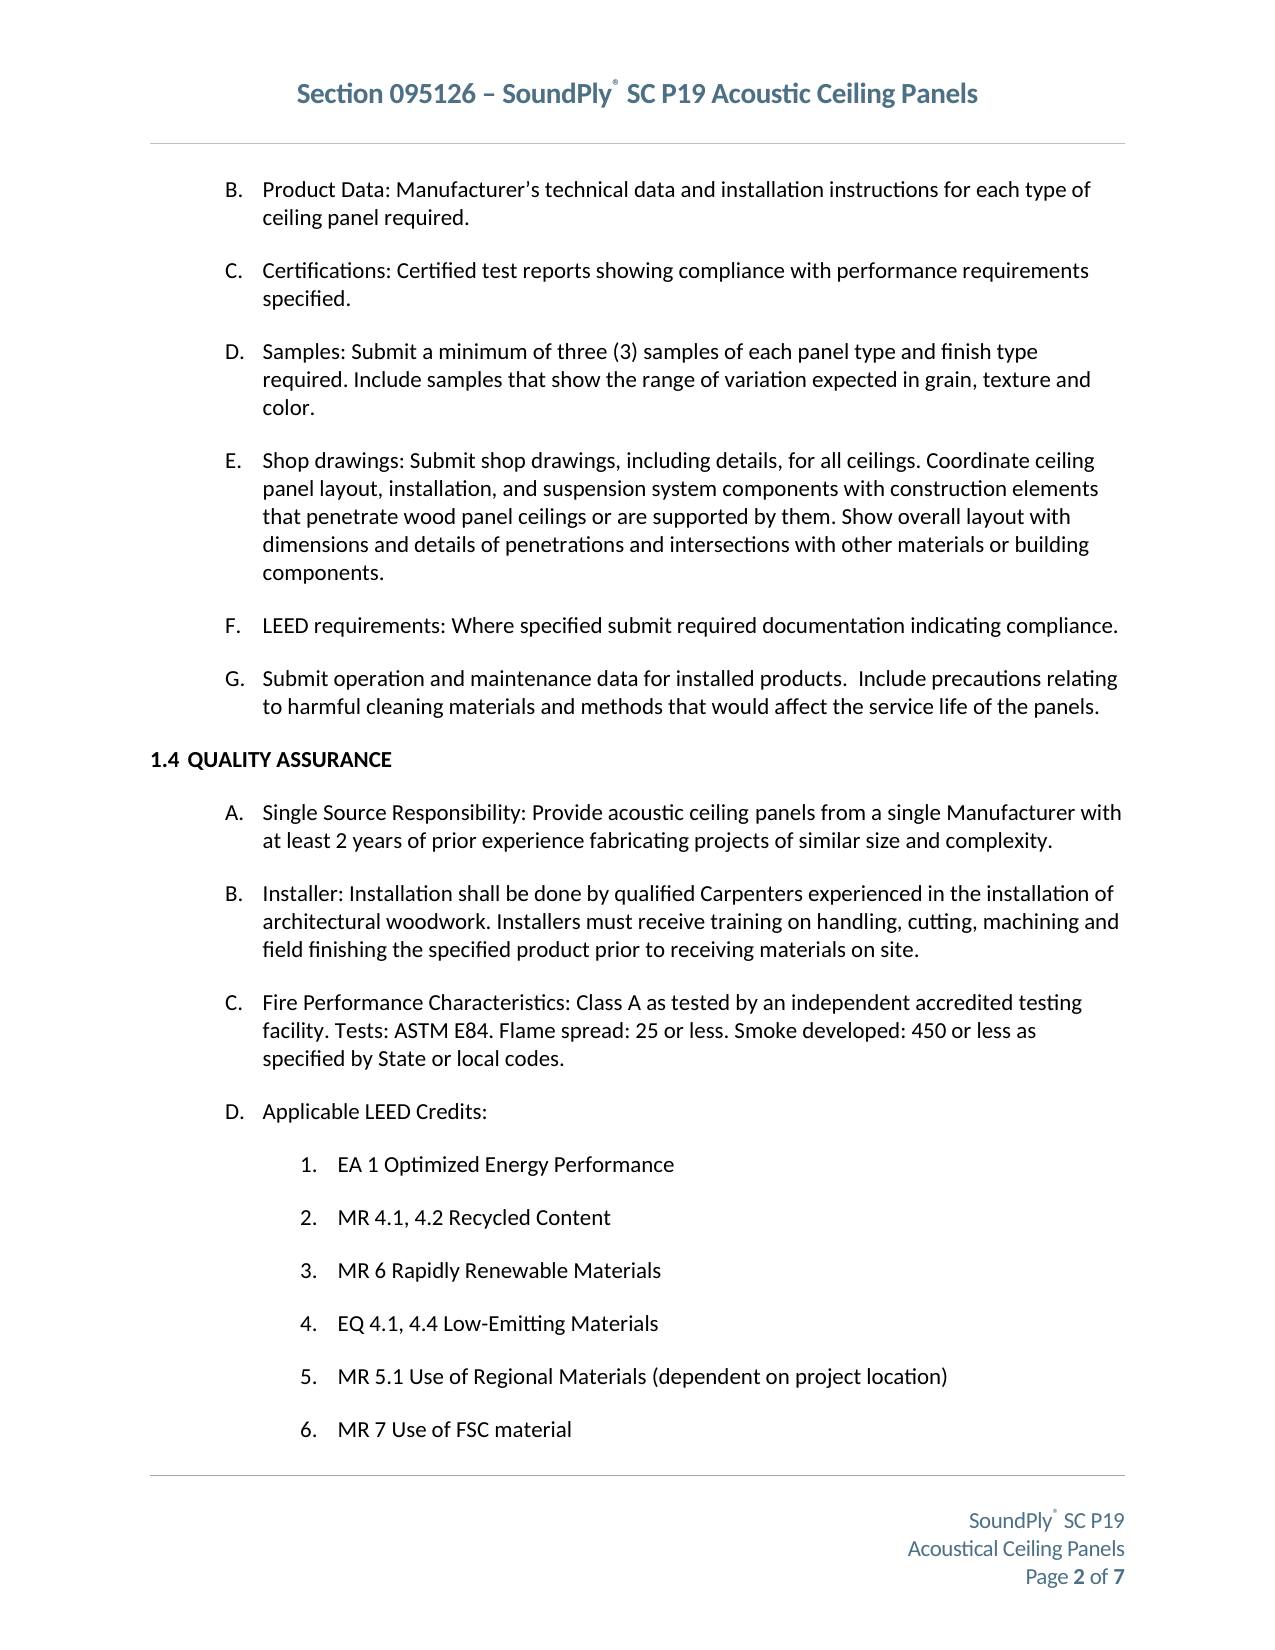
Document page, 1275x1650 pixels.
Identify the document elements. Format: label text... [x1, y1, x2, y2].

subtitle Applicable LEED Credits: [225, 1097, 1125, 1125]
subtitle MR 4.1, 4.2 Recycled Content [300, 1203, 1125, 1231]
subtitle MR 7 Use of FSC material [300, 1415, 1125, 1443]
subtitle MR 6 Rapidly Renewable Materials [300, 1256, 1125, 1284]
subtitle A. Single Source Responsibility: Provide acoustic ceiling panels from a single Manufacturer with at least 2 years of prior experience fabricating projects of similar size and complexity. [225, 798, 1125, 854]
subtitle LEED requirements: Where specified submit required documentation indicating compliance. [225, 611, 1125, 639]
subtitle Installer: Installation shall be done by qualified Carpenters experienced in the installation of architectural woodwork. Installers must receive training on handling, cutting, machining and field finishing the specified product prior to receiving materials on site. [225, 879, 1125, 963]
subtitle Certifications: Certified test reports showing compliance with performance requirements specified. [225, 256, 1125, 312]
subtitle Product Data: Manufacturer’s technical data and installation instructions for each type of ceiling panel required. [225, 175, 1125, 231]
subtitle Submit operation and maintenance data for installed products. Include precautions relating to harmful cleaning materials and methods that would affect the service life of the panels. [225, 664, 1125, 720]
subtitle Shop drawings: Submit shop drawings, including details, for all ceilings. Coordinate ceiling panel layout, installation, and suspension system components with construction elements that penetrate wood panel ceilings or are supported by them. Show overall layout with dimensions and details of penetrations and intersections with other materials or building components. [225, 446, 1125, 586]
subtitle Fire Performance Characteristics: Class A as tested by an independent accredited testing facility. Tests: ASTM E84. Flame spread: 25 or less. Smoke developed: 450 or less as specified by State or local codes. [225, 988, 1125, 1072]
subtitle EQ 4.1, 4.4 Low-Emitting Materials [300, 1309, 1125, 1337]
subtitle Samples: Submit a minimum of three (3) samples of each panel type and finish type required. Include samples that show the range of variation expected in grain, texture and color. [225, 337, 1125, 421]
subtitle MR 5.1 Use of Regional Materials (dependent on project location) [300, 1362, 1125, 1390]
subtitle EA 1 Optimized Energy Performance [300, 1150, 1125, 1178]
subtitle QUALITY ASSURANCE [150, 745, 1125, 773]
